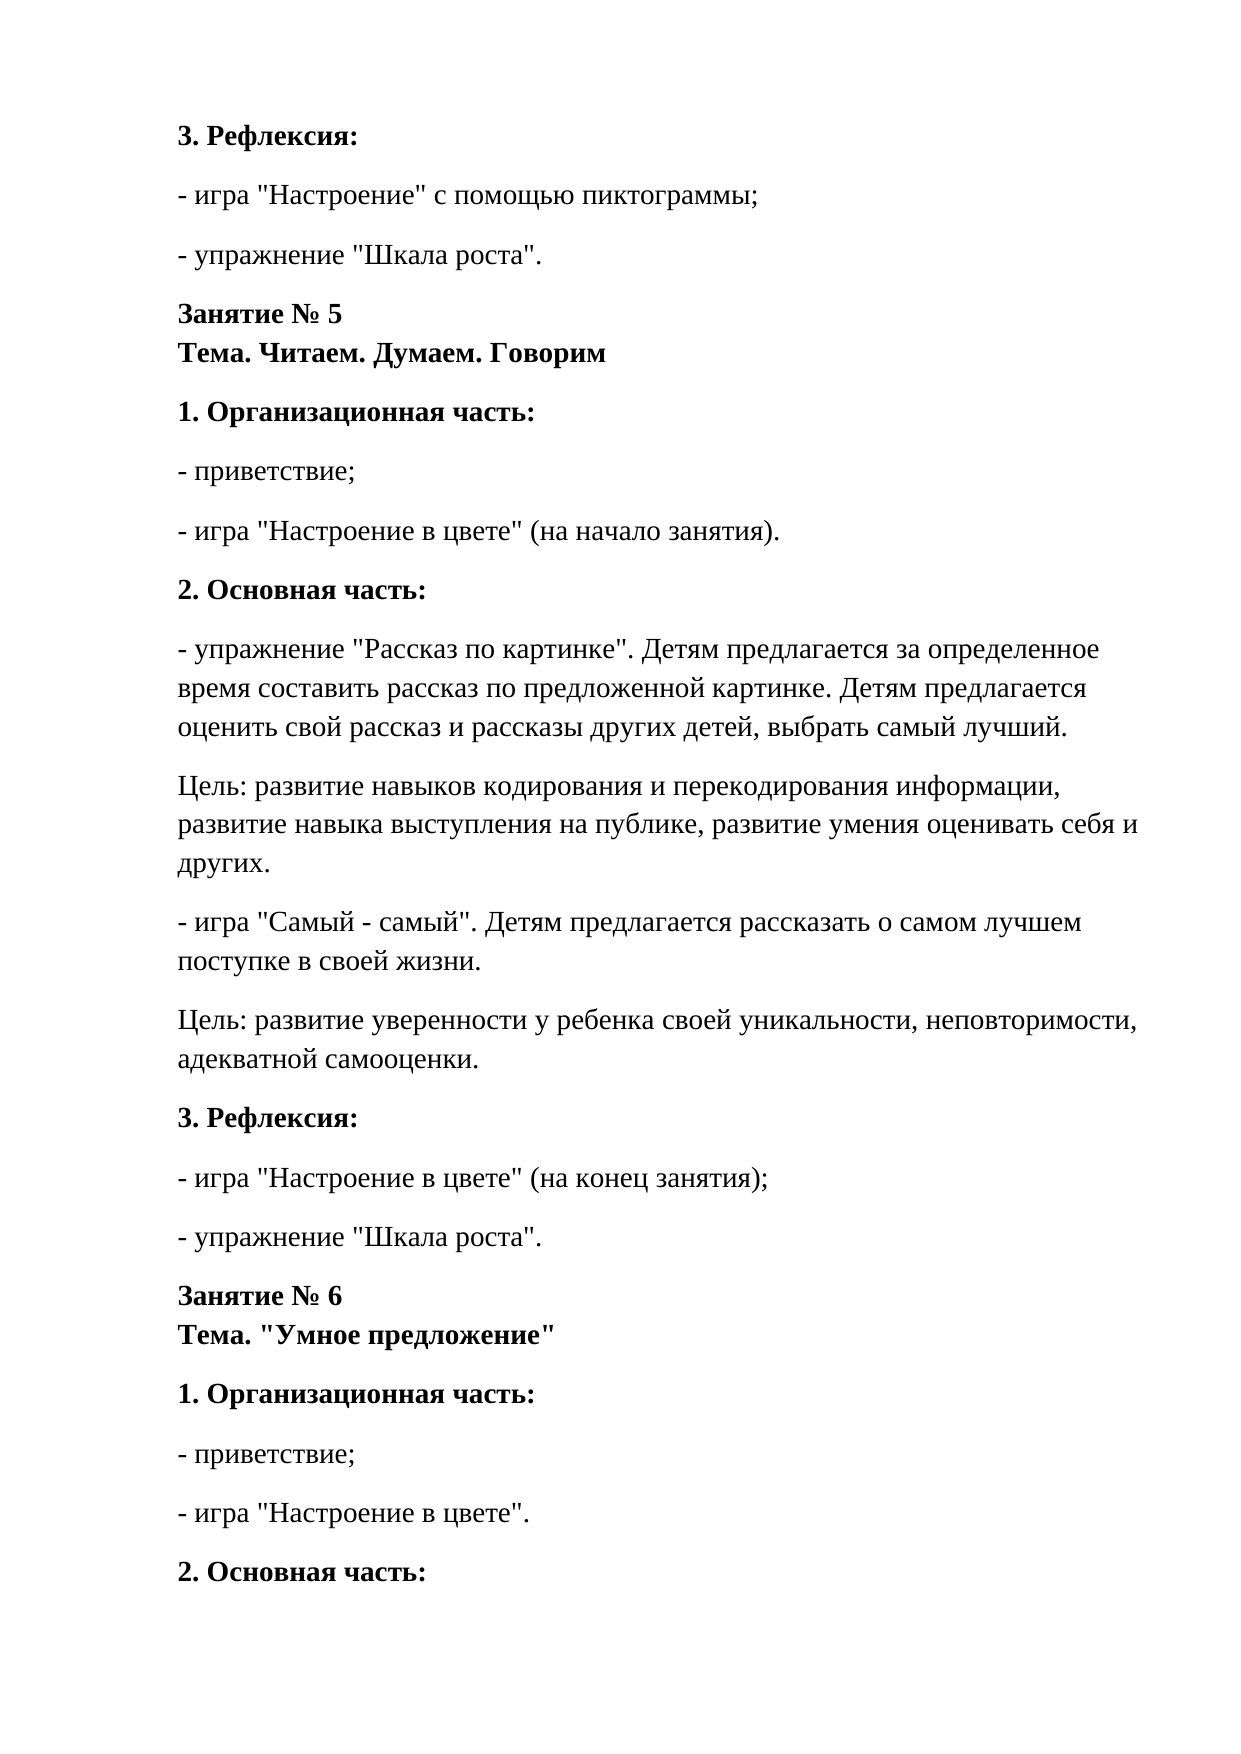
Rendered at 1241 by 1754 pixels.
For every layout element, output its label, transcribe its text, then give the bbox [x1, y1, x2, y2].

text 2. Основная часть: [177, 572, 1152, 606]
text Цель: развитие уверенности у ребенка своей уникальности, неповторимости, адекватной самооценки. [177, 1002, 1152, 1074]
text - упражнение "Шкала роста". [177, 1219, 1152, 1253]
text - игра "Настроение в цвете" (на конец занятия); [177, 1160, 1152, 1193]
text 1. Организационная часть: [177, 394, 1152, 428]
text 1. Организационная часть: [177, 1376, 1152, 1410]
text - игра "Настроение в цвете". [177, 1495, 1152, 1529]
text - упражнение "Рассказ по картинке". Детям предлагается за определенное время составить рассказ по предложенной картинке. Детям предлагается оценить свой рассказ и рассказы других детей, выбрать самый лучший. [177, 632, 1152, 742]
text - приветствие; [177, 453, 1152, 487]
text - игра "Самый - самый". Детям предлагается рассказать о самом лучшем поступке в своей жизни. [177, 904, 1152, 977]
text 2. Основная часть: [177, 1554, 1152, 1588]
text 3. Рефлексия: [177, 1100, 1152, 1134]
text Цель: развитие навыков кодирования и перекодирования информации, развитие навыка выступления на публике, развитие умения оценивать себя и других. [177, 768, 1152, 879]
text - игра "Настроение в цвете" (на начало занятия). [177, 513, 1152, 546]
text - приветствие; [177, 1436, 1152, 1469]
text Занятие № 6 Тема. "Умное предложение" [177, 1278, 1152, 1351]
text 3. Рефлексия: [177, 118, 1152, 152]
text - упражнение "Шкала роста". [177, 237, 1152, 270]
text Занятие № 5 Тема. Читаем. Думаем. Говорим [177, 296, 1152, 368]
text - игра "Настроение" с помощью пиктограммы; [177, 177, 1152, 211]
